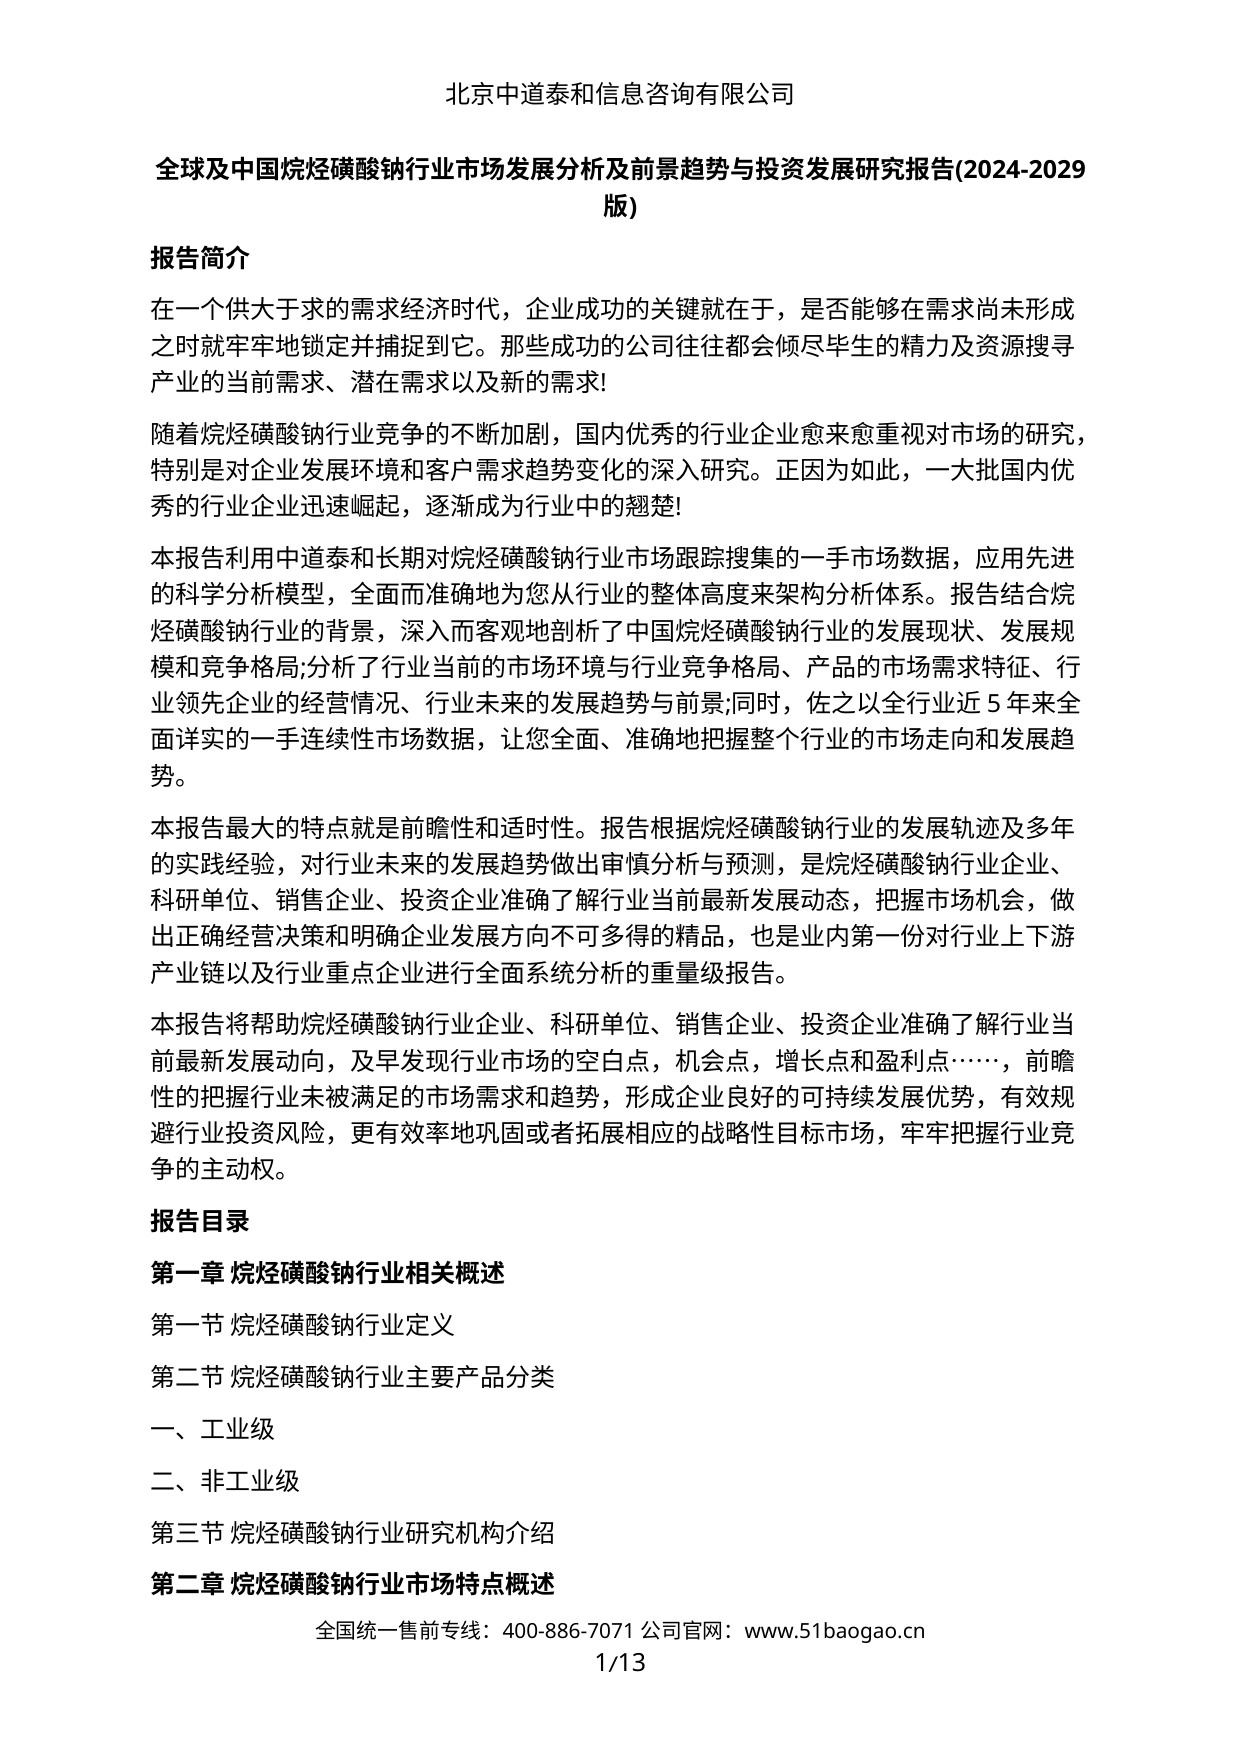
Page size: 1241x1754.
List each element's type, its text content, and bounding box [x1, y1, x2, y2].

text 本报告最大的特点就是前瞻性和适时性。报告根据烷烃磺酸钠行业的发展轨迹及多年的实践经验，对行业未来的发展趋势做出审慎分析与预测，是烷烃磺酸钠行业企业、科研单位、销售企业、投资企业准确了解行业当前最新发展动态，把握市场机会，做出正确经营决策和明确企业发展方向不可多得的精品，也是业内第一份对行业上下游产业链以及行业重点企业进行全面系统分析的重量级报告。 [150, 808, 1090, 989]
text 随着烷烃磺酸钠行业竞争的不断加剧，国内优秀的行业企业愈来愈重视对市场的研究，特别是对企业发展环境和客户需求趋势变化的深入研究。正因为如此，一大批国内优秀的行业企业迅速崛起，逐渐成为行业中的翘楚! [150, 414, 1090, 523]
text 第一章 烷烃磺酸钠行业相关概述 [150, 1254, 1090, 1290]
text 第二节 烷烃磺酸钠行业主要产品分类 [150, 1357, 1090, 1394]
text 报告简介 [150, 238, 1090, 274]
text 全球及中国烷烃磺酸钠行业市场发展分析及前景趋势与投资发展研究报告(2024-2029版) [150, 150, 1090, 222]
text 第一节 烷烃磺酸钠行业定义 [150, 1306, 1090, 1342]
text 报告目录 [150, 1202, 1090, 1238]
text 一、工业级 [150, 1409, 1090, 1446]
text 第二章 烷烃磺酸钠行业市场特点概述 [150, 1565, 1090, 1601]
text 二、非工业级 [150, 1461, 1090, 1497]
text 本报告利用中道泰和长期对烷烃磺酸钠行业市场跟踪搜集的一手市场数据，应用先进的科学分析模型，全面而准确地为您从行业的整体高度来架构分析体系。报告结合烷烃磺酸钠行业的背景，深入而客观地剖析了中国烷烃磺酸钠行业的发展现状、发展规模和竞争格局;分析了行业当前的市场环境与行业竞争格局、产品的市场需求特征、行业领先企业的经营情况、行业未来的发展趋势与前景;同时，佐之以全行业近5年来全面详实的一手连续性市场数据，让您全面、准确地把握整个行业的市场走向和发展趋势。 [150, 539, 1090, 792]
text 本报告将帮助烷烃磺酸钠行业企业、科研单位、销售企业、投资企业准确了解行业当前最新发展动向，及早发现行业市场的空白点，机会点，增长点和盈利点……，前瞻性的把握行业未被满足的市场需求和趋势，形成企业良好的可持续发展优势，有效规避行业投资风险，更有效率地巩固或者拓展相应的战略性目标市场，牢牢把握行业竞争的主动权。 [150, 1005, 1090, 1186]
text 在一个供大于求的需求经济时代，企业成功的关键就在于，是否能够在需求尚未形成之时就牢牢地锁定并捕捉到它。那些成功的公司往往都会倾尽毕生的精力及资源搜寻产业的当前需求、潜在需求以及新的需求! [150, 290, 1090, 399]
text 第三节 烷烃磺酸钠行业研究机构介绍 [150, 1513, 1090, 1549]
